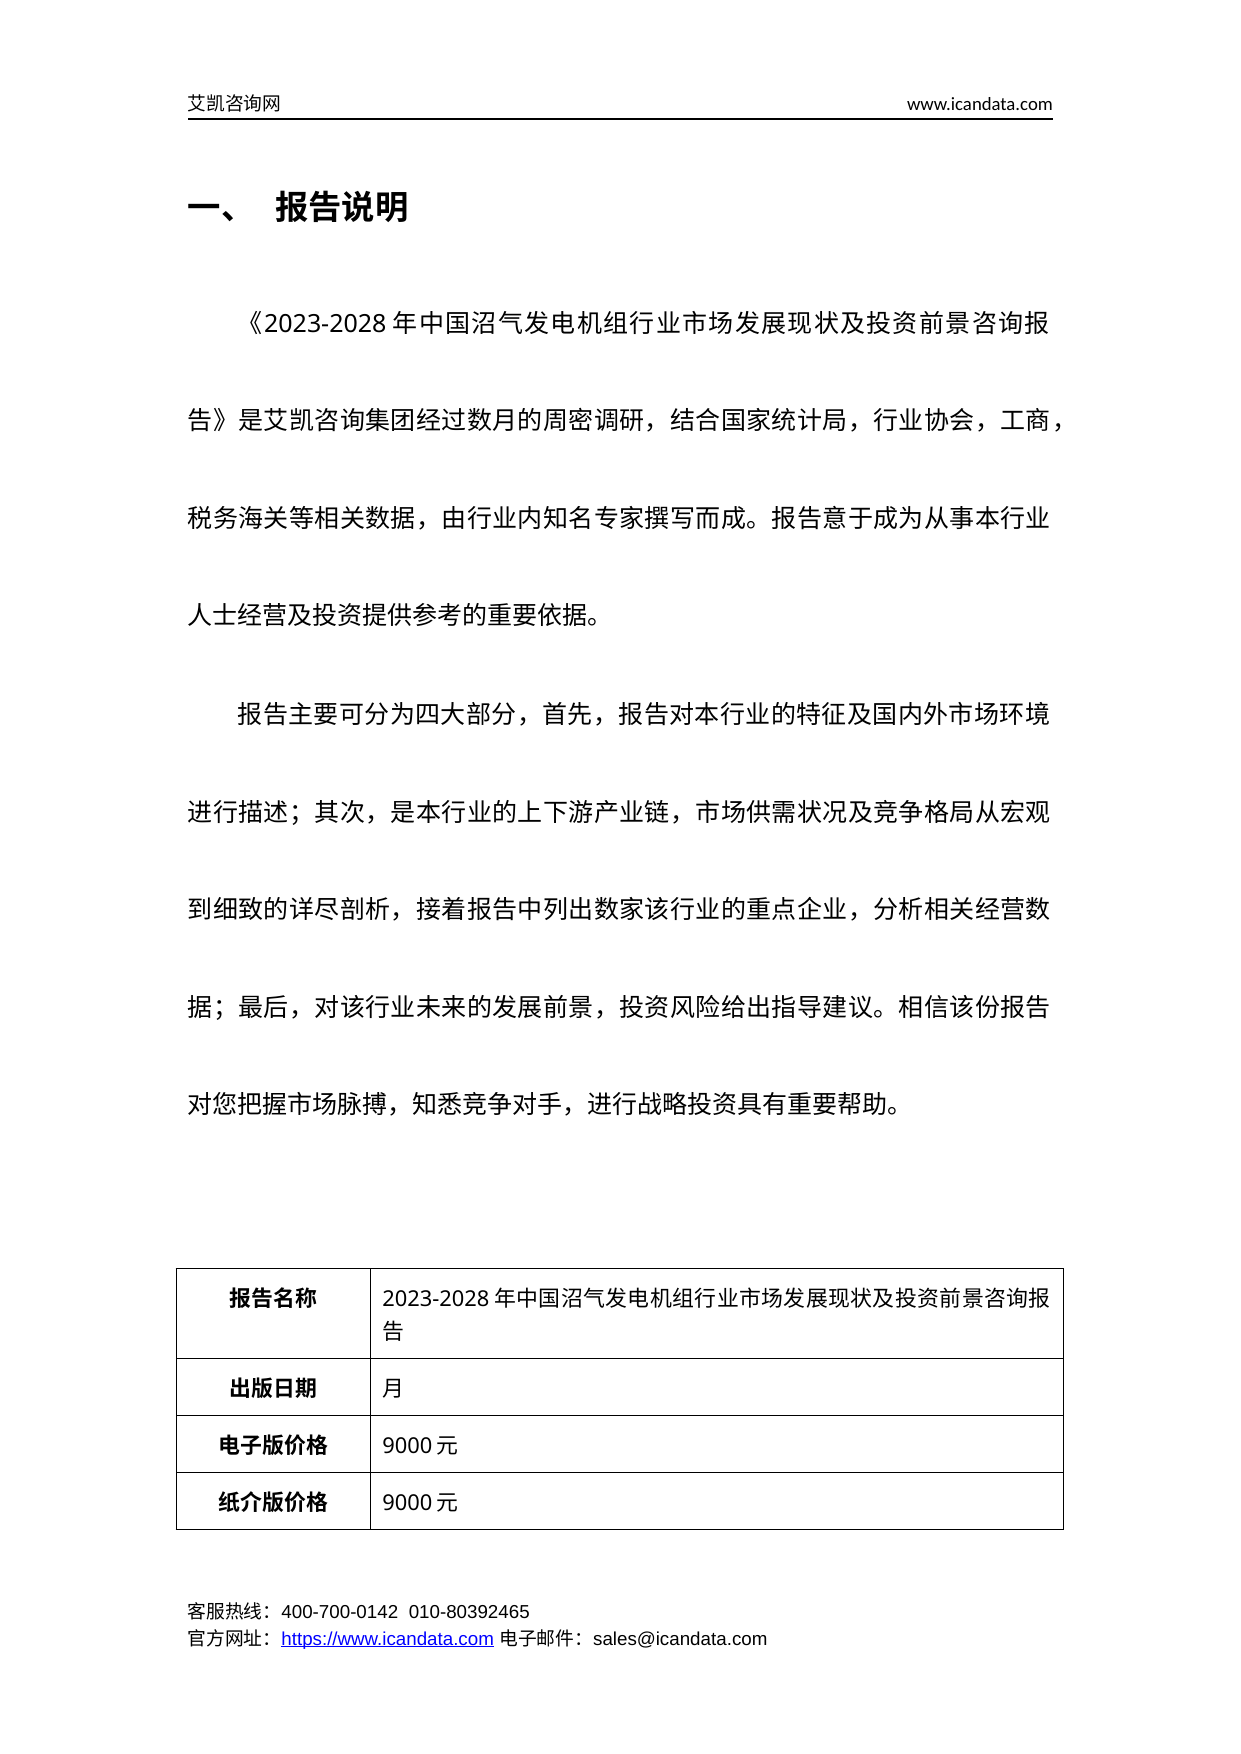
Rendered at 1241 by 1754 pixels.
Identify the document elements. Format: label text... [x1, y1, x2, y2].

table_header 2023-2028年中国沼气发电机组行业市场发展现状及投资前景咨询报告 [371, 1269, 1063, 1358]
table_cell 月 [371, 1359, 1063, 1415]
text 报告主要可分为四大部分，首先，报告对本行业的特征及国内外市场环境进行描述；其次，是本行业的上下游产业链，市场供需状况及竞争格局从宏观到细致的详尽剖析，接着报告中列出数家该行业的重点企业，分析相关经营数据；最后，对该行业未来的发展前景，投资风险给出指导建议。相信该份报告对您把握市场脉搏，知悉竞争对手，进行战略投资具有重要帮助。 [187, 681, 1053, 1136]
text 《2023-2028年中国沼气发电机组行业市场发展现状及投资前景咨询报告》是艾凯咨询集团经过数月的周密调研，结合国家统计局，行业协会，工商，税务海关等相关数据，由行业内知名专家撰写而成。报告意于成为从事本行业人士经营及投资提供参考的重要依据。 [187, 289, 1053, 646]
table_cell 9000元 [371, 1473, 1063, 1529]
table_header 报告名称 [177, 1269, 370, 1358]
subtitle 报告说明 [187, 172, 1053, 237]
table_cell 出版日期 [177, 1359, 370, 1415]
table_cell 电子版价格 [177, 1416, 370, 1472]
table_cell 纸介版价格 [177, 1473, 370, 1529]
table_cell 9000元 [371, 1416, 1063, 1472]
